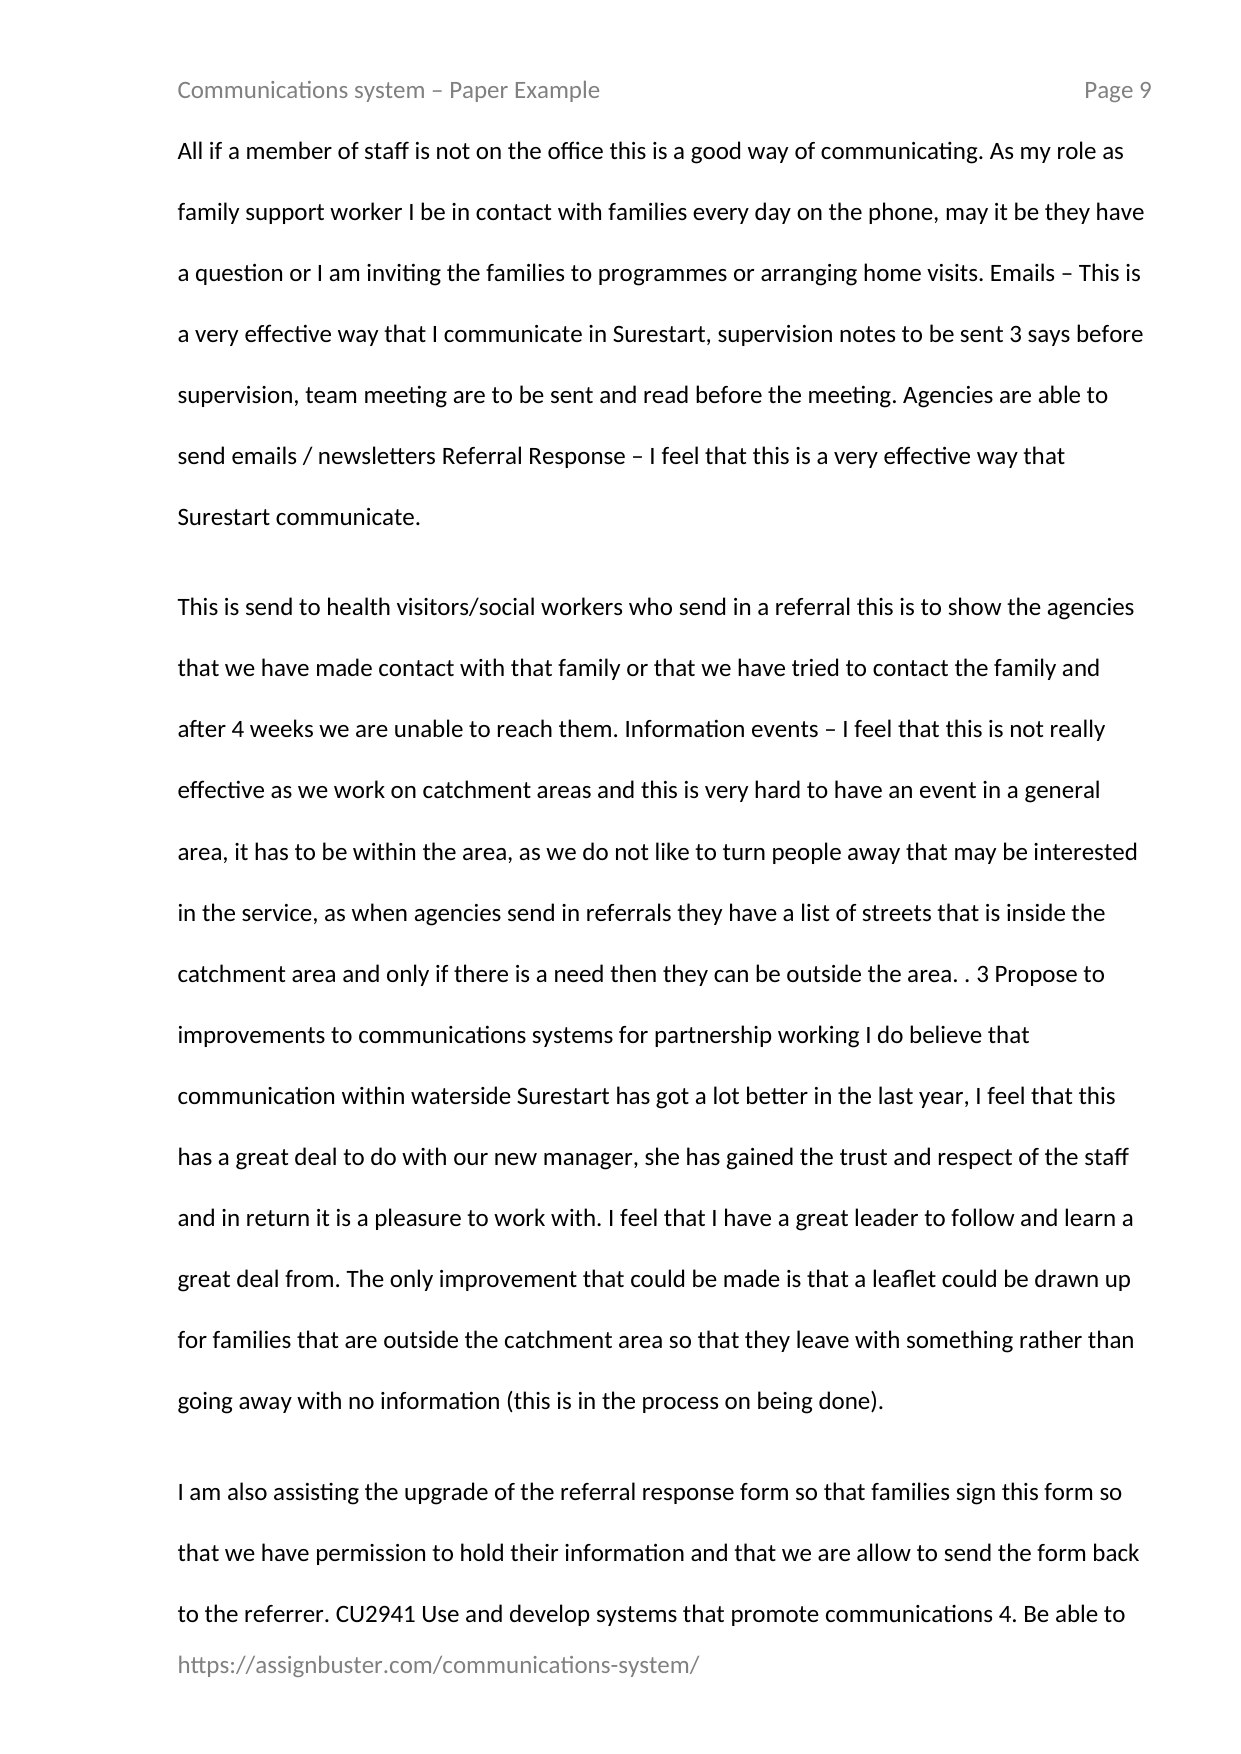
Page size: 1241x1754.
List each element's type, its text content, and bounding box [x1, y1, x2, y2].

text This is send to health visitors/social workers who send in a referral this is to show the agencies that we have made contact with that family or that we have tried to contact the family and after 4 weeks we are unable to reach them. Information events – I feel that this is not really effective as we work on catchment areas and this is very hard to have an event in a general area, it has to be within the area, as we do not like to turn people away that may be interested in the service, as when agencies send in referrals they have a list of streets that is inside the catchment area and only if there is a need then they can be outside the area. . 3 Propose to improvements to communications systems for partnership working I do believe that communication within waterside Surestart has got a lot better in the last year, I feel that this has a great deal to do with our new manager, she has gained the trust and respect of the staff and in return it is a pleasure to work with. I feel that I have a great leader to follow and learn a great deal from. The only improvement that could be made is that a leaflet could be drawn up for families that are outside the catchment area so that they leave with something rather than going away with no information (this is in the process on being done). [177, 592, 1152, 1416]
text All if a member of staff is not on the office this is a good way of communicating. As my role as family support worker I be in contact with families every day on the phone, may it be they have a question or I am inviting the families to programmes or arranging home visits. Emails – This is a very effective way that I communicate in Surestart, supervision notes to be sent 3 says before supervision, team meeting are to be sent and read before the meeting. Agencies are able to send emails / newsletters Referral Response – I feel that this is a very effective way that Surestart communicate. [177, 135, 1152, 532]
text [177, 1476, 1152, 1628]
